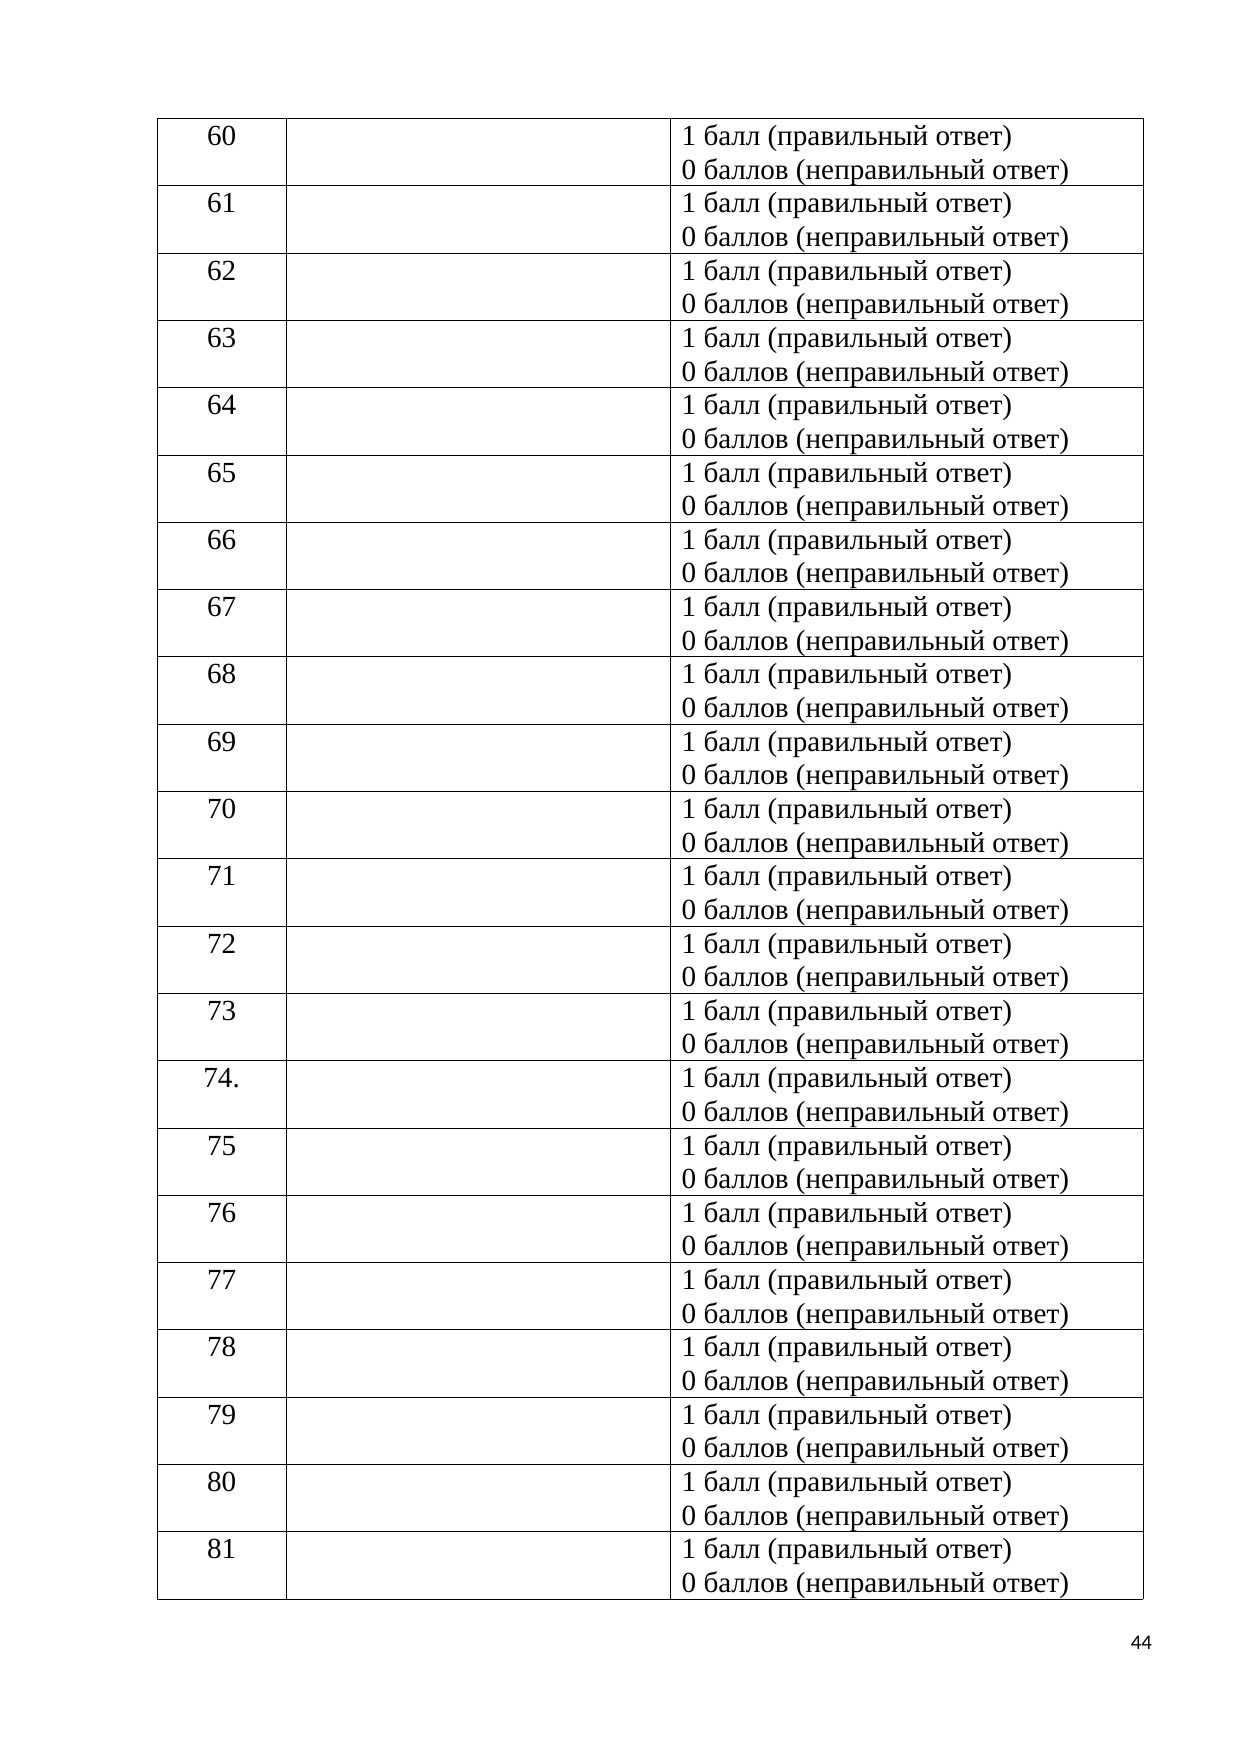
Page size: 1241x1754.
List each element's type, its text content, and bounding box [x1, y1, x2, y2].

table_cell 61 [158, 186, 286, 253]
table_cell 80 [158, 1465, 286, 1531]
table_cell [287, 725, 670, 791]
table_cell 75 [158, 1129, 286, 1195]
table_cell 66 [158, 523, 286, 589]
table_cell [671, 1532, 1143, 1598]
table_cell 1 балл (правильный ответ) 0 баллов (неправильный ответ) [671, 321, 1143, 387]
table_cell [287, 1532, 670, 1598]
table_cell [287, 927, 670, 993]
table_cell 1 балл (правильный ответ) 0 баллов (неправильный ответ) [671, 657, 1143, 724]
table_cell [287, 657, 670, 724]
table_cell 1 балл (правильный ответ) 0 баллов (неправильный ответ) [671, 1061, 1143, 1127]
table_cell 1 балл (правильный ответ) 0 баллов (неправильный ответ) [671, 388, 1143, 454]
table_cell 1 балл (правильный ответ) 0 баллов (неправильный ответ) [671, 590, 1143, 656]
table_cell [287, 388, 670, 454]
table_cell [671, 1398, 1143, 1464]
table_cell 1 балл (правильный ответ) 0 баллов (неправильный ответ) [671, 1263, 1143, 1329]
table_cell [671, 186, 1143, 253]
table_cell 70 [158, 792, 286, 858]
table_cell [287, 523, 670, 589]
table_cell [287, 1330, 670, 1397]
table_cell [287, 1061, 670, 1127]
table_cell 74. [158, 1061, 286, 1127]
table_cell [287, 994, 670, 1060]
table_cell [671, 254, 1143, 320]
table_cell 69 [158, 725, 286, 791]
table_cell [287, 186, 670, 253]
table_cell 1 балл (правильный ответ) 0 баллов (неправильный ответ) [671, 523, 1143, 589]
table_cell 64 [158, 388, 286, 454]
table_cell [287, 321, 670, 387]
table_cell 65 [158, 456, 286, 522]
table_cell 72 [158, 927, 286, 993]
table_cell 76 [158, 1196, 286, 1262]
table_cell [287, 1263, 670, 1329]
table_cell 67 [158, 590, 286, 656]
table_cell 1 балл (правильный ответ) 0 баллов (неправильный ответ) [671, 1129, 1143, 1195]
table_cell 73 [158, 994, 286, 1060]
table_cell 1 балл (правильный ответ) 0 баллов (неправильный ответ) [671, 994, 1143, 1060]
table_cell 79 [158, 1398, 286, 1464]
table_cell 1 балл (правильный ответ) 0 баллов (неправильный ответ) [671, 1196, 1143, 1262]
table_cell 60 [158, 119, 286, 185]
table_cell 1 балл (правильный ответ) 0 баллов (неправильный ответ) [671, 859, 1143, 926]
table_cell [287, 590, 670, 656]
table_cell 1 балл (правильный ответ) 0 баллов (неправильный ответ) [671, 456, 1143, 522]
table_cell 77 [158, 1263, 286, 1329]
table_cell 68 [158, 657, 286, 724]
table_cell [287, 859, 670, 926]
table_cell 1 балл (правильный ответ) 0 баллов (неправильный ответ) [671, 792, 1143, 858]
table_cell [287, 1196, 670, 1262]
table_cell 1 балл (правильный ответ) 0 баллов (неправильный ответ) [671, 1330, 1143, 1397]
table_cell 71 [158, 859, 286, 926]
table_cell [287, 1465, 670, 1531]
table_cell 1 балл (правильный ответ) 0 баллов (неправильный ответ) [671, 927, 1143, 993]
table_cell [287, 792, 670, 858]
table_cell [287, 254, 670, 320]
table_cell 1 балл (правильный ответ) 0 баллов (неправильный ответ) [671, 725, 1143, 791]
table_cell 62 [158, 254, 286, 320]
table_cell 81 [158, 1532, 286, 1598]
table_cell [287, 456, 670, 522]
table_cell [671, 1465, 1143, 1531]
table_cell [287, 1398, 670, 1464]
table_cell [671, 119, 1143, 185]
table_cell 78 [158, 1330, 286, 1397]
table_cell 63 [158, 321, 286, 387]
table_cell [287, 119, 670, 185]
table_cell [287, 1129, 670, 1195]
